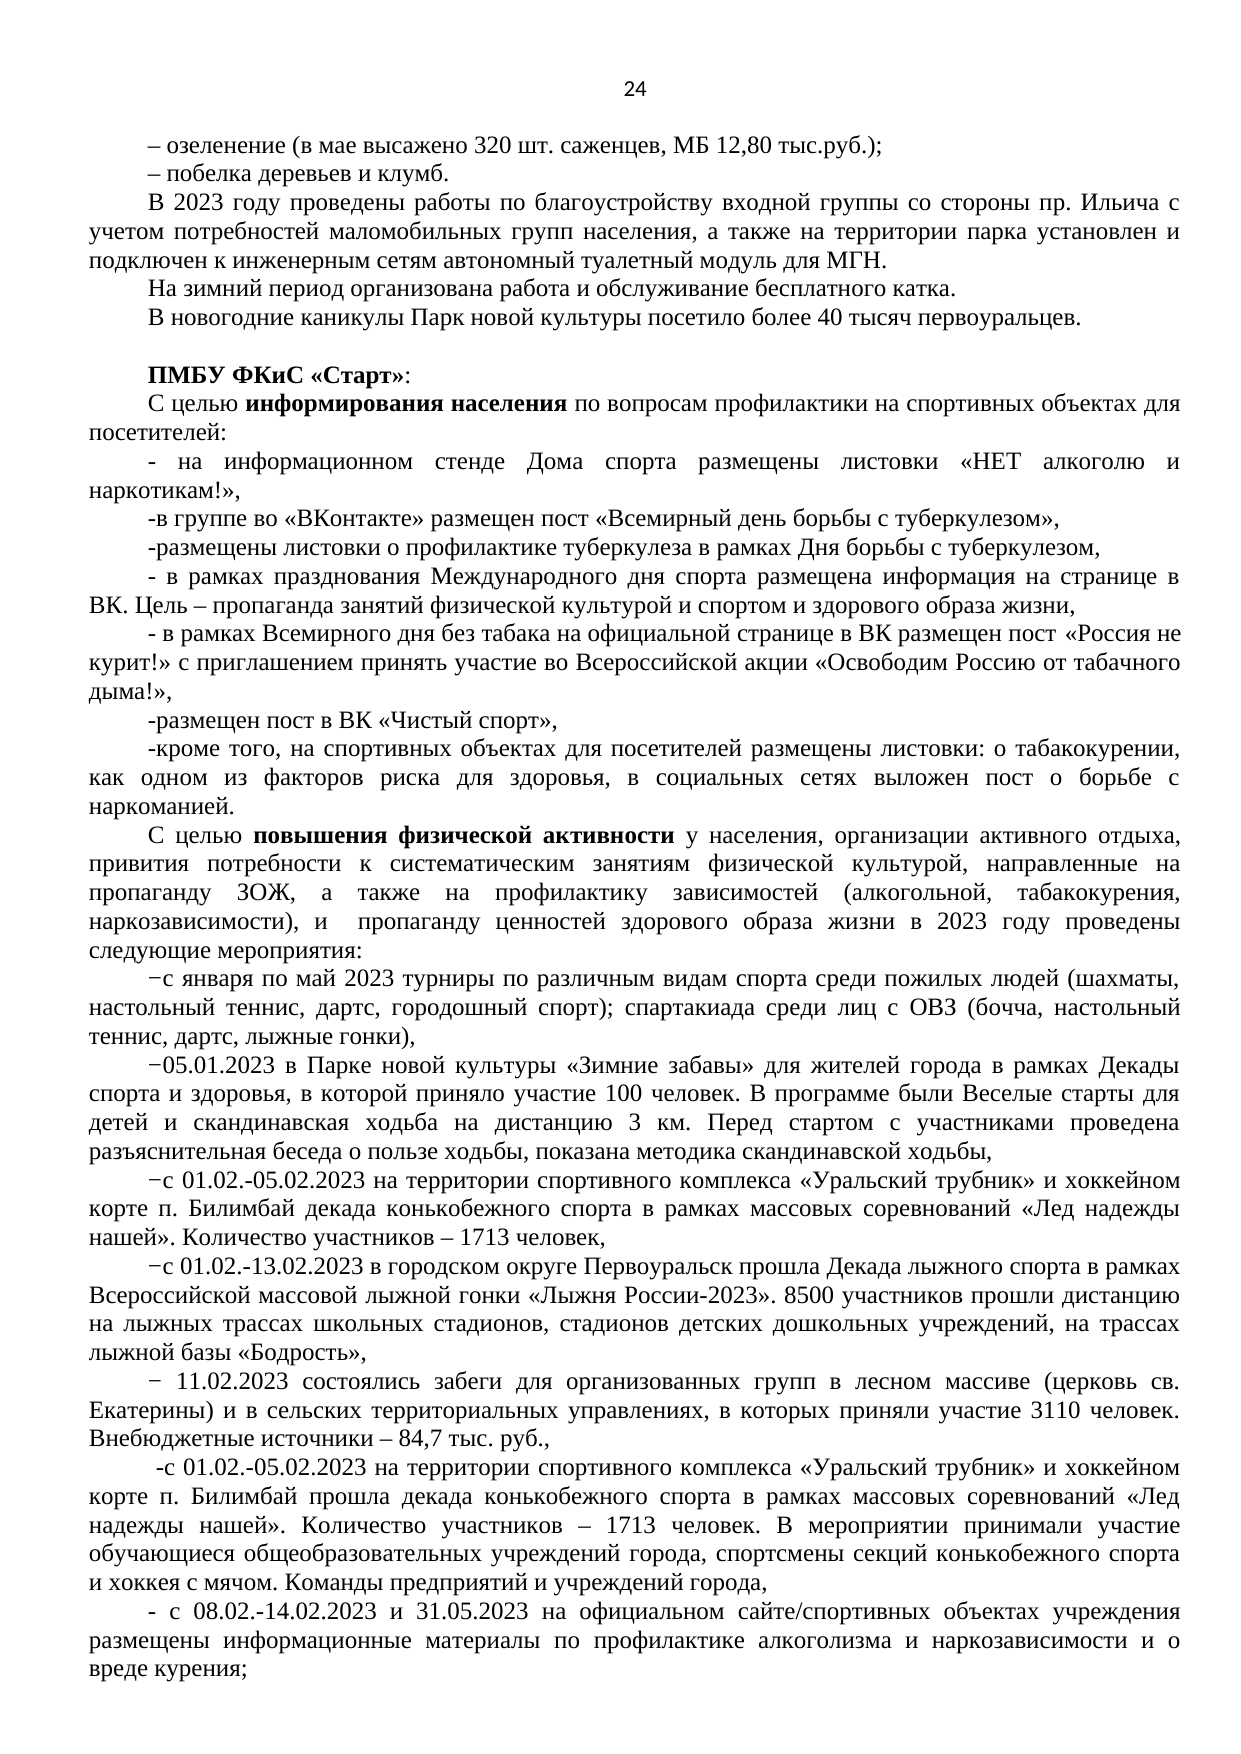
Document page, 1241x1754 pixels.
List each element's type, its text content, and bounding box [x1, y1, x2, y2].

list с 01.02.-13.02.2023 в городском округе Первоуральск прошла Декада лыжного спорта в рамках Всероссийской массовой лыжной гонки «Лыжня России-2023». 8500 участников прошли дистанцию на лыжных трассах школьных стадионов, стадионов детских дошкольных учреждений, на трассах лыжной базы «Бодрость», [89, 1251, 1181, 1366]
text В 2023 году проведены работы по благоустройству входной группы со стороны пр. Ильича с учетом потребностей маломобильных групп населения, а также на территории парка установлен и подключен к инженерным сетям автономный туалетный модуль для МГН. [89, 187, 1181, 273]
text - с 08.02.-14.02.2023 и 31.05.2023 на официальном сайте/спортивных объектах учреждения размещены информационные материалы по профилактике алкоголизма и наркозависимости и о вреде курения; [89, 1596, 1181, 1682]
text -кроме того, на спортивных объектах для посетителей размещены листовки: о табакокурении, как одном из факторов риска для здоровья, в социальных сетях выложен пост о борьбе с наркоманией. [89, 733, 1181, 820]
list с января по май 2023 турниры по различным видам спорта среди пожилых людей (шахматы, настольный теннис, дартс, городошный спорт); спартакиада среди лиц с ОВЗ (бочча, настольный теннис, дартс, лыжные гонки), [89, 963, 1181, 1050]
text ПМБУ ФКиС «Старт»: [89, 360, 1181, 388]
text -в группе во «ВКонтакте» размещен пост «Всемирный день борьбы с туберкулезом», [89, 503, 1181, 532]
text -с 01.02.-05.02.2023 на территории спортивного комплекса «Уральский трубник» и хоккейном корте п. Билимбай прошла декада конькобежного спорта в рамках массовых соревнований «Лед надежды нашей». Количество участников – 1713 человек. В мероприятии принимали участие обучающиеся общеобразовательных учреждений города, спортсмены секций конькобежного спорта и хоккея с мячом. Команды предприятий и учреждений города, [89, 1452, 1181, 1596]
text На зимний период организована работа и обслуживание бесплатного катка. [89, 273, 1181, 302]
text – побелка деревьев и клумб. [89, 158, 1181, 187]
text - на информационном стенде Дома спорта размещены листовки «НЕТ алкоголю и наркотикам!», [89, 446, 1181, 503]
text В новогодние каникулы Парк новой культуры посетило более 40 тысяч первоуральцев. [89, 302, 1181, 331]
list 05.01.2023 в Парке новой культуры «Зимние забавы» для жителей города в рамках Декады спорта и здоровья, в которой приняло участие 100 человек. В программе были Веселые старты для детей и скандинавская ходьба на дистанцию 3 км. Перед стартом с участниками проведена разъяснительная беседа о пользе ходьбы, показана методика скандинавской ходьбы, [89, 1050, 1181, 1165]
list с 01.02.-05.02.2023 на территории спортивного комплекса «Уральский трубник» и хоккейном корте п. Билимбай декада конькобежного спорта в рамках массовых соревнований «Лед надежды нашей». Количество участников – 1713 человек, [89, 1165, 1181, 1251]
text С целью информирования населения по вопросам профилактики на спортивных объектах для посетителей: [89, 388, 1181, 446]
text - в рамках Всемирного дня без табака на официальной странице в ВК размещен пост «Россия не курит!» с приглашением принять участие во Всероссийской акции «Освободим Россию от табачного дыма!», [89, 618, 1181, 705]
text -размещены листовки о профилактике туберкулеза в рамках Дня борьбы с туберкулезом, [89, 532, 1181, 561]
list 11.02.2023 состоялись забеги для организованных групп в лесном массиве (церковь св. Екатерины) и в сельских территориальных управлениях, в которых приняли участие 3110 человек. Внебюджетные источники – 84,7 тыс. руб., [89, 1366, 1181, 1452]
text – озеленение (в мае высажено 320 шт. саженцев, МБ 12,80 тыс.руб.); [89, 130, 1181, 158]
text С целью повышения физической активности у населения, организации активного отдыха, привития потребности к систематическим занятиям физической культурой, направленные на пропаганду ЗОЖ, а также на профилактику зависимостей (алкогольной, табакокурения, наркозависимости), и пропаганду ценностей здорового образа жизни в 2023 году проведены следующие мероприятия: [89, 820, 1181, 963]
text - в рамках празднования Международного дня спорта размещена информация на странице в ВК. Цель – пропаганда занятий физической культурой и спортом и здорового образа жизни, [89, 561, 1181, 618]
text -размещен пост в ВК «Чистый спорт», [89, 705, 1181, 733]
